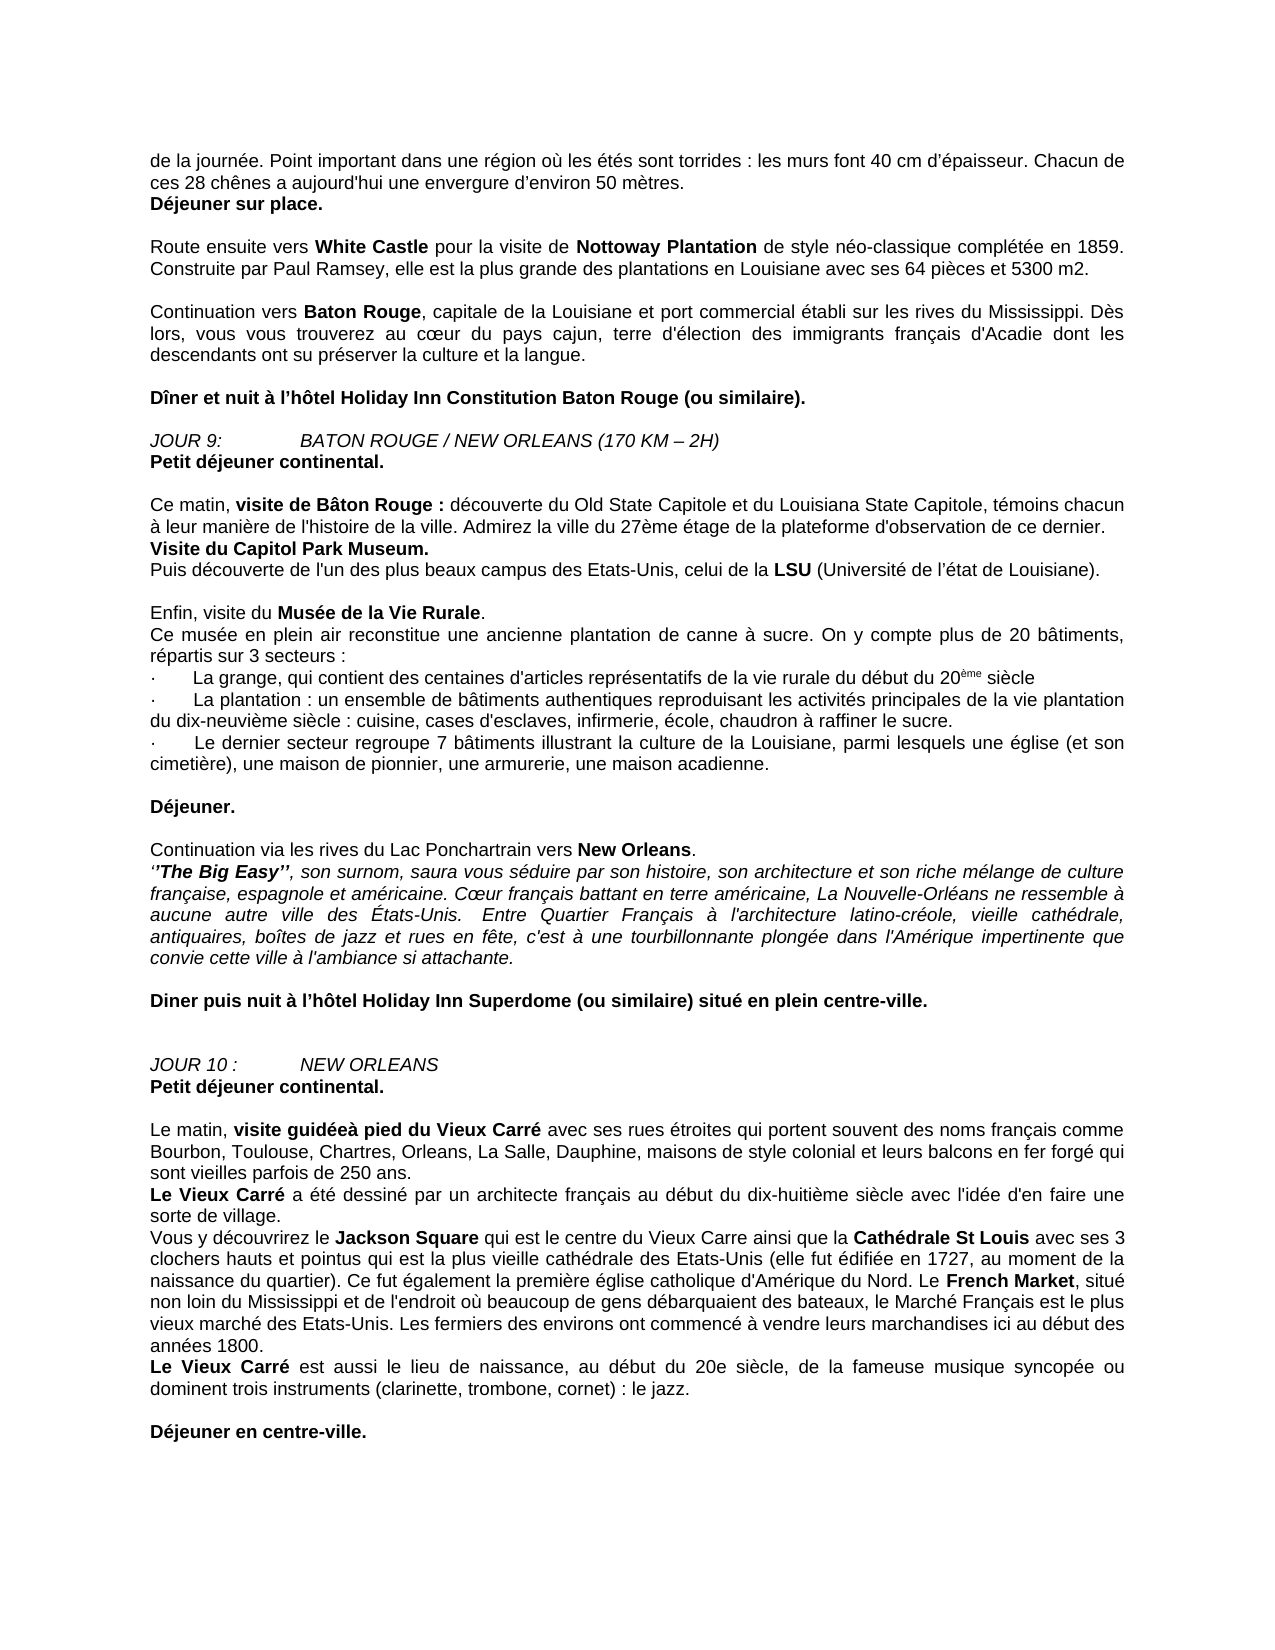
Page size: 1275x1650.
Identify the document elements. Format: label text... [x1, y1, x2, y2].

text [150, 150, 1125, 193]
text Le matin, visite guidéeà pied du Vieux Carré avec ses rues étroites qui portent souvent des noms français comme Bourbon, Toulouse, Chartres, Orleans, La Salle, Dauphine, maisons de style colonial et leurs balcons en fer forgé qui sont vieilles parfois de 250 ans. [150, 1119, 1125, 1183]
text Diner puis nuit à l’hôtel Holiday Inn Superdome (ou similaire) situé en plein centre-ville. [150, 990, 1125, 1012]
text Dîner et nuit à l’hôtel Holiday Inn Constitution Baton Rouge (ou similaire). [150, 387, 1125, 409]
text Le Vieux Carré est aussi le lieu de naissance, au début du 20e siècle, de la fameuse musique syncopée ou dominent trois instruments (clarinette, trombone, cornet) : le jazz. [150, 1356, 1125, 1399]
text Déjeuner sur place. [150, 193, 1125, 215]
text Ce musée en plein air reconstitue une ancienne plantation de canne à sucre. On y compte plus de 20 bâtiments, répartis sur 3 secteurs : [150, 624, 1125, 667]
subtitle JOUR 9: BATON ROUGE / NEW ORLEANS (170 km – 2h) [150, 429, 1125, 451]
text Déjeuner. [150, 796, 1125, 818]
text · Le dernier secteur regroupe 7 bâtiments illustrant la culture de la Louisiane, parmi lesquels une église (et son cimetière), une maison de pionnier, une armurerie, une maison acadienne. [150, 731, 1125, 774]
text Route ensuite vers White Castle pour la visite de Nottoway Plantation de style néo-classique complétée en 1859. Construite par Paul Ramsey, elle est la plus grande des plantations en Louisiane avec ses 64 pièces et 5300 m2. [150, 236, 1125, 279]
text Ce matin, visite de Bâton Rouge : découverte du Old State Capitole et du Louisiana State Capitole, témoins chacun à leur manière de l'histoire de la ville. Admirez la ville du 27ème étage de la plateforme d'observation de ce dernier. [150, 494, 1125, 537]
text Petit déjeuner continental. [150, 1076, 1125, 1097]
text Enfin, visite du Musée de la Vie Rurale. [150, 602, 1125, 624]
subtitle JOUR 10 : NEW ORLEANS [150, 1054, 1125, 1076]
text ‘’The Big Easy’’, son surnom, saura vous séduire par son histoire, son architecture et son riche mélange de culture française, espagnole et américaine. Cœur français battant en terre américaine, La Nouvelle-Orléans ne ressemble à aucune autre ville des États-Unis. Entre Quartier Français à l'architecture latino-créole, vieille cathédrale, antiquaires, boîtes de jazz et rues en fête, c'est à une tourbillonnante plongée dans l'Amérique impertinente que convie cette ville à l'ambiance si attachante. [150, 861, 1125, 969]
text · La plantation : un ensemble de bâtiments authentiques reproduisant les activités principales de la vie plantation du dix-neuvième siècle : cuisine, cases d'esclaves, infirmerie, école, chaudron à raffiner le sucre. [150, 688, 1125, 731]
text Continuation via les rives du Lac Ponchartrain vers New Orleans. [150, 839, 1125, 861]
text · La grange, qui contient des centaines d'articles représentatifs de la vie rurale du début du 20ème siècle [150, 667, 1125, 688]
text Le Vieux Carré a été dessiné par un architecte français au début du dix-huitième siècle avec l'idée d'en faire une sorte de village. [150, 1183, 1125, 1227]
text Continuation vers Baton Rouge, capitale de la Louisiane et port commercial établi sur les rives du Mississippi. Dès lors, vous vous trouverez au cœur du pays cajun, terre d'élection des immigrants français d'Acadie dont les descendants ont su préserver la culture et la langue. [150, 301, 1125, 366]
text Puis découverte de l'un des plus beaux campus des Etats-Unis, celui de la LSU (Université de l’état de Louisiane). [150, 559, 1125, 581]
text Petit déjeuner continental. [150, 451, 1125, 473]
text Vous y découvrirez le Jackson Square qui est le centre du Vieux Carre ainsi que la Cathédrale St Louis avec ses 3 clochers hauts et pointus qui est la plus vieille cathédrale des Etats-Unis (elle fut édifiée en 1727, au moment de la naissance du quartier). Ce fut également la première église catholique d'Amérique du Nord. Le French Market, situé non loin du Mississippi et de l'endroit où beaucoup de gens débarquaient des bateaux, le Marché Français est le plus vieux marché des Etats-Unis. Les fermiers des environs ont commencé à vendre leurs marchandises ici au début des années 1800. [150, 1227, 1125, 1356]
text Visite du Capitol Park Museum. [150, 537, 1125, 559]
text Déjeuner en centre-ville. [150, 1421, 1125, 1442]
